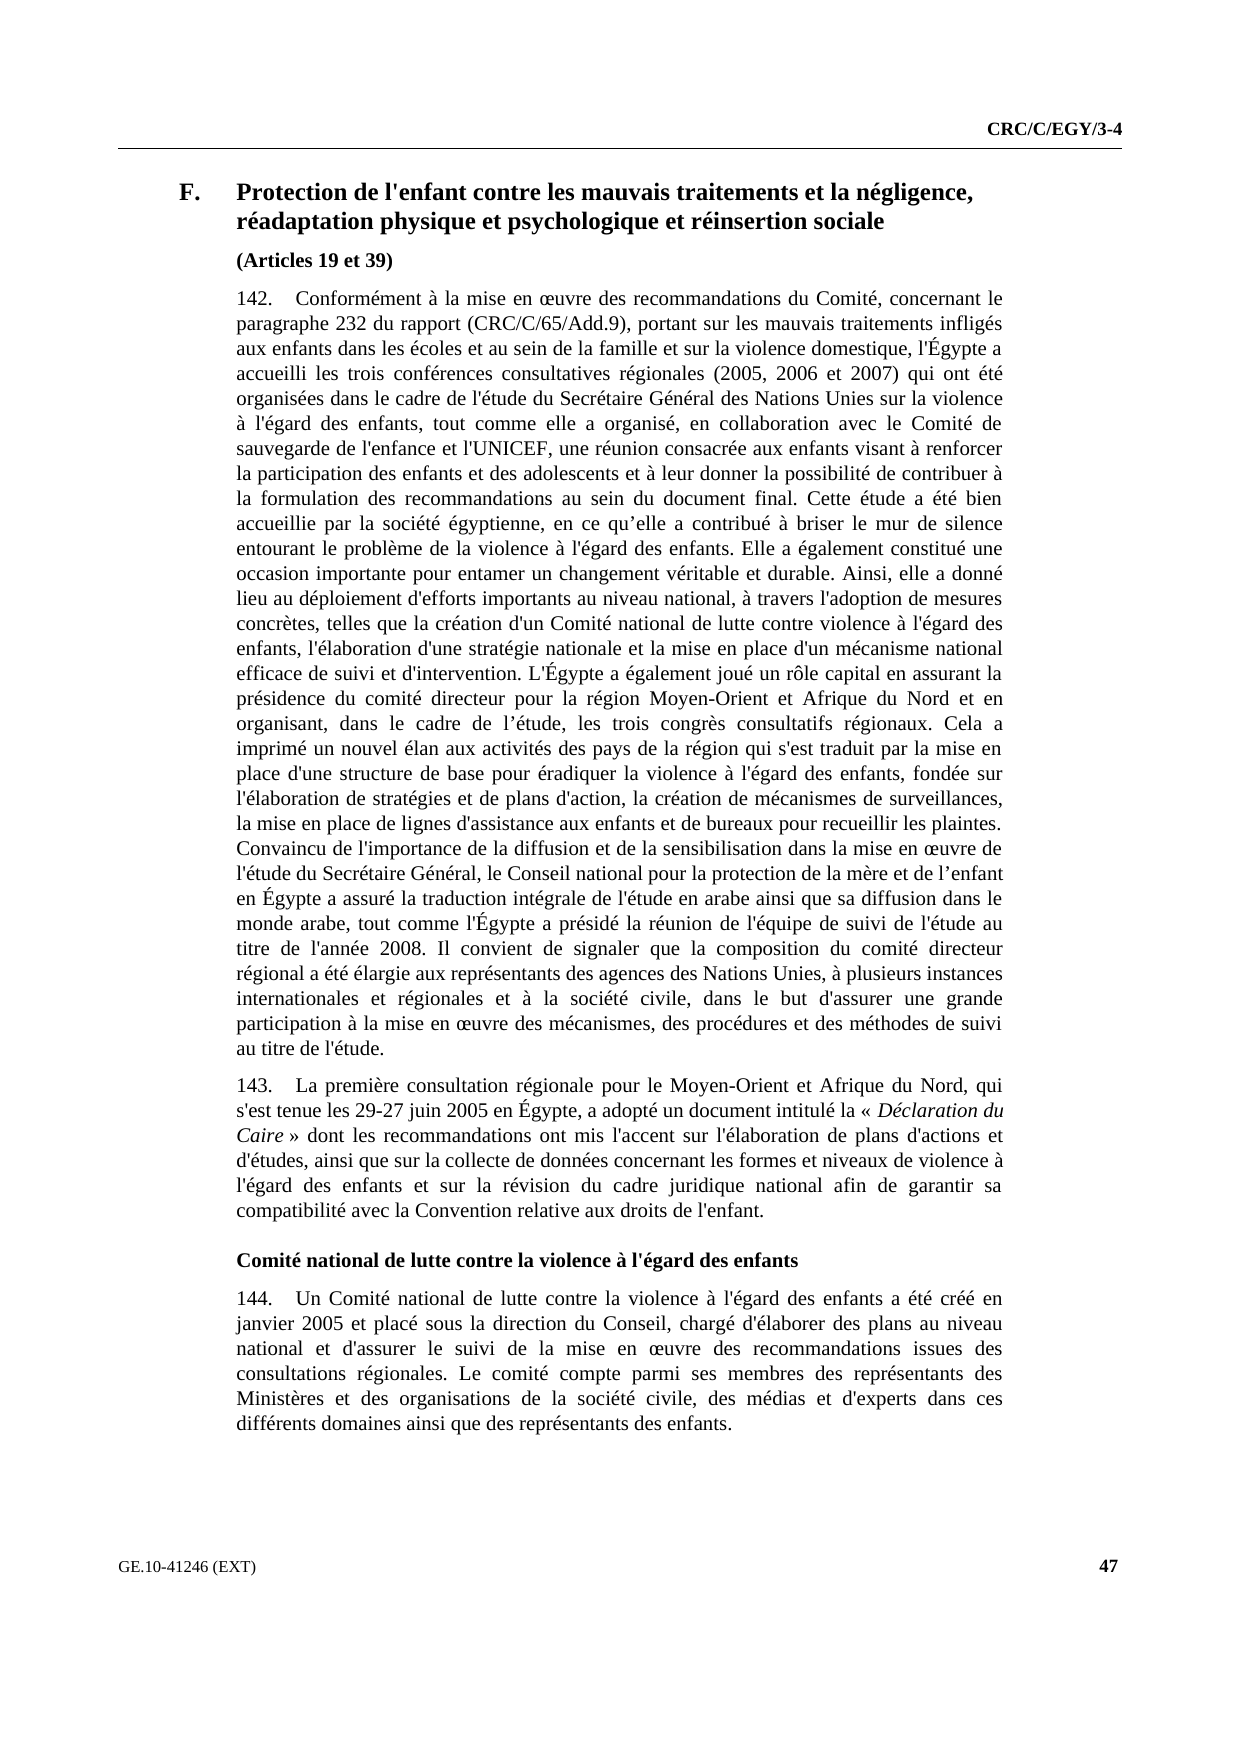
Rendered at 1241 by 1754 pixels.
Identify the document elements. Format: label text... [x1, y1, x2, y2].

text 143. La première consultation régionale pour le Moyen-Orient et Afrique du Nord, qui s'est tenue les 29-27 juin 2005 en Égypte, a adopté un document intitulé la « Déclaration du Caire » dont les recommandations ont mis l'accent sur l'élaboration de plans d'actions et d'études, ainsi que sur la collecte de données concernant les formes et niveaux de violence à l'égard des enfants et sur la révision du cadre juridique national afin de garantir sa compatibilité avec la Convention relative aux droits de l'enfant. [236, 1072, 1004, 1222]
text (Articles 19 et 39) [236, 247, 1004, 272]
text 144. Un Comité national de lutte contre la violence à l'égard des enfants a été créé en janvier 2005 et placé sous la direction du Conseil, chargé d'élaborer des plans au niveau national et d'assurer le suivi de la mise en œuvre des recommandations issues des consultations régionales. Le comité compte parmi ses membres des représentants des Ministères et des organisations de la société civile, des médias et d'experts dans ces différents domaines ainsi que des représentants des enfants. [236, 1285, 1004, 1435]
text Comité national de lutte contre la violence à l'égard des enfants [236, 1247, 1004, 1272]
text F. Protection de l'enfant contre les mauvais traitements et la négligence, réadaptation physique et psychologique et réinsertion sociale [118, 177, 1004, 235]
text 142. Conformément à la mise en œuvre des recommandations du Comité, concernant le paragraphe 232 du rapport (CRC/C/65/Add.9), portant sur les mauvais traitements infligés aux enfants dans les écoles et au sein de la famille et sur la violence domestique, l'Égypte a accueilli les trois conférences consultatives régionales (2005, 2006 et 2007) qui ont été organisées dans le cadre de l'étude du Secrétaire Général des Nations Unies sur la violence à l'égard des enfants, tout comme elle a organisé, en collaboration avec le Comité de sauvegarde de l'enfance et l'UNICEF, une réunion consacrée aux enfants visant à renforcer la participation des enfants et des adolescents et à leur donner la possibilité de contribuer à la formulation des recommandations au sein du document final. Cette étude a été bien accueillie par la société égyptienne, en ce qu’elle a contribué à briser le mur de silence entourant le problème de la violence à l'égard des enfants. Elle a également constitué une occasion importante pour entamer un changement véritable et durable. Ainsi, elle a donné lieu au déploiement d'efforts importants au niveau national, à travers l'adoption de mesures concrètes, telles que la création d'un Comité national de lutte contre violence à l'égard des enfants, l'élaboration d'une stratégie nationale et la mise en place d'un mécanisme national efficace de suivi et d'intervention. L'Égypte a également joué un rôle capital en assurant la présidence du comité directeur pour et Afrique du Nord et en organisant, dans le cadre de l’étude, les trois congrès consultatifs régionaux. Cela a imprimé un nouvel élan aux activités des pays de la région qui s'est traduit par la mise en place d'une structure de base pour éradiquer la violence à l'égard des enfants, fondée sur l'élaboration de stratégies et de plans d'action, la création de mécanismes de surveillances, la mise en place de lignes d'assistance aux enfants et de bureaux pour recueillir les plaintes. Convaincu de l'importance de la diffusion et de la sensibilisation dans la mise en œuvre de l'étude du Secrétaire Général, le Conseil national pour la protection de la mère et de l’enfant en Égypte a assuré la traduction intégrale de l'étude en arabe ainsi que sa diffusion dans le monde arabe, tout comme l'Égypte a présidé la réunion de l'équipe de suivi de l'étude au titre de l'année 2008. Il convient de signaler que la composition du comité directeur régional a été élargie aux représentants des agences des Nations Unies, à plusieurs instances internationales et régionales et à la société civile, dans le but d'assurer une grande participation à la mise en œuvre des mécanismes, des procédures et des méthodes de suivi au titre de l'étude. [236, 285, 1004, 1060]
